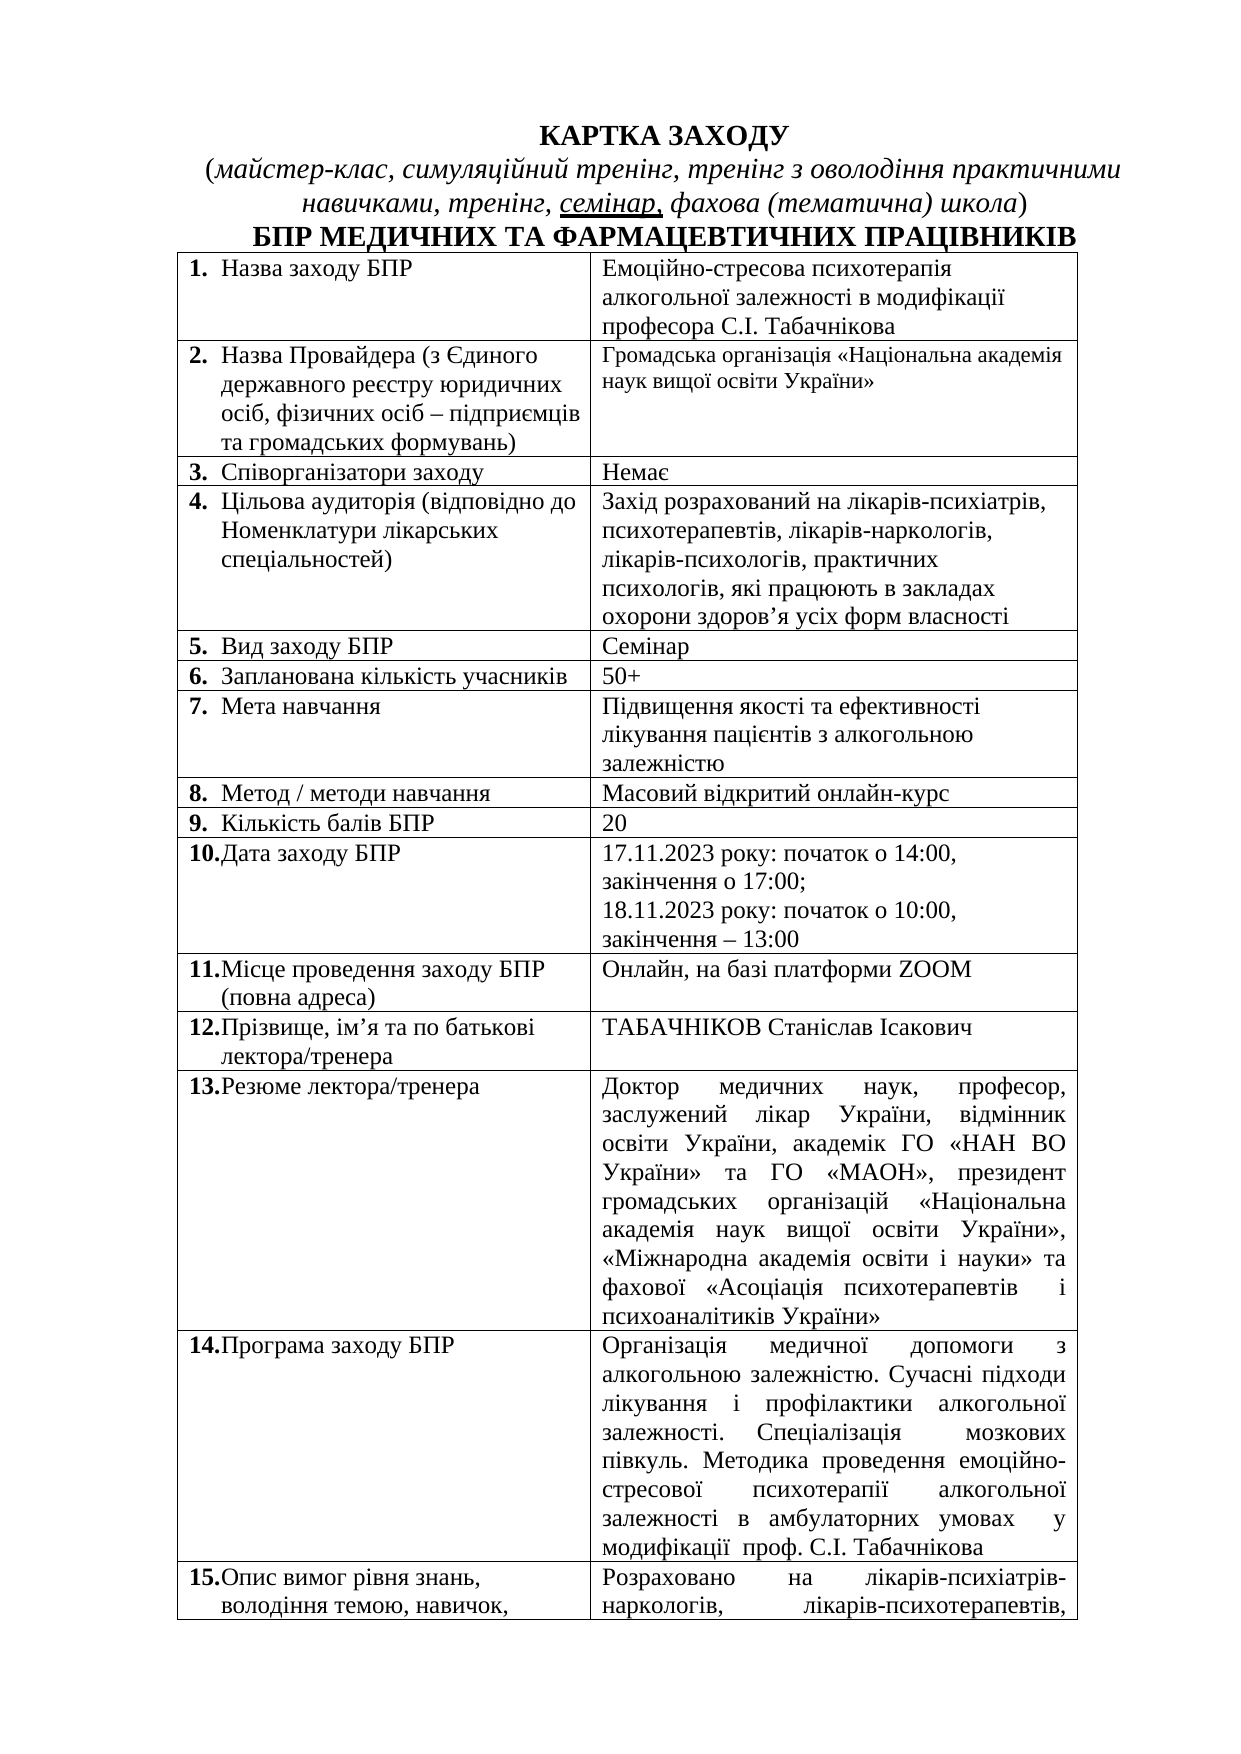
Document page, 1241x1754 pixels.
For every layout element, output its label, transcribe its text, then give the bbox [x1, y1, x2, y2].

table_cell 20 [591, 808, 1077, 837]
table_cell Програма заходу БПР [178, 1331, 590, 1561]
table_cell Дата заходу БПР [178, 838, 590, 953]
table_cell Масовий відкритий онлайн-курс [591, 778, 1077, 807]
table_cell Доктор медичних наук, професор, заслужений лікар України, відмінник освіти України, академік ГО «НАН ВО України» та ГО «МАОН», президент громадських організацій «Національна академія наук вищої освіти України», «Міжнародна академія освіти і науки» та фахової «Асоціація психотерапевтів і психоаналітиків України» [591, 1071, 1077, 1329]
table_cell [591, 1562, 1077, 1619]
table_cell Запланована кількість учасників [178, 661, 590, 690]
table_cell Резюме лектора/тренера [178, 1071, 590, 1329]
text БПР МЕДИЧНИХ ТА ФАРМАЦЕВТИЧНИХ ПРАЦІВНИКІВ [177, 219, 1152, 252]
table_cell Вид заходу БПР [178, 631, 590, 660]
table_cell Кількість балів БПР [178, 808, 590, 837]
table_cell 17.11.2023 року: початок о 14:00, закінчення о 17:00; 18.11.2023 року: початок о 10:00, закінчення – 13:00 [591, 838, 1077, 953]
table_cell Назва Провайдера (з Єдиного державного реєстру юридичних осіб, фізичних осіб – підприємців та громадських формувань) [178, 341, 590, 456]
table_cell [178, 1562, 590, 1619]
table_cell Мета навчання [178, 691, 590, 777]
table_cell Місце проведення заходу БПР (повна адреса) [178, 954, 590, 1011]
table_header Назва заходу БПР [178, 253, 590, 339]
table_cell Організація медичної допомоги з алкогольною залежністю. Сучасні підходи лікування і профілактики алкогольної залежності. Спеціалізація мозкових півкуль. Методика проведення емоційно-стресової психотерапії алкогольної залежності в амбулаторних умовах у модифікації проф. С.І. Табачнікова [591, 1331, 1077, 1561]
table_cell Семінар [591, 631, 1077, 660]
table_cell Прізвище, ім’я та по батькові лектора/тренера [178, 1012, 590, 1070]
table_cell Громадська організація «Національна академія наук вищої освіти України» [591, 341, 1077, 456]
table_cell Співорганізатори заходу [178, 457, 590, 485]
table_cell 50+ [591, 661, 1077, 690]
table_cell Цільова аудиторія (відповідно до Номенклатури лікарських спеціальностей) [178, 486, 590, 630]
text (майстер-клас, симуляційний тренінг, тренінг з оволодіння практичними навичками, тренінг, семінар, фахова (тематична) школа) [177, 152, 1152, 219]
table_cell Захід розрахований на лікарів-психіатрів, психотерапевтів, лікарів-наркологів, лікарів-психологів, практичних психологів, які працюють в закладах охорони здоров’я усіх форм власності [591, 486, 1077, 630]
table_cell Онлайн, на базі платформи ZOOM [591, 954, 1077, 1011]
table_cell Підвищення якості та ефективності лікування пацієнтів з алкогольною залежністю [591, 691, 1077, 777]
table_cell Метод / методи навчання [178, 778, 590, 807]
table_header Емоційно-стресова психотерапія алкогольної залежності в модифікації професора С.І. Табачнікова [591, 253, 1077, 339]
text КАРТКА ЗАХОДУ [177, 118, 1152, 152]
table_cell ТАБАЧНІКОВ Станіслав Ісакович [591, 1012, 1077, 1070]
table_cell Немає [591, 457, 1077, 485]
